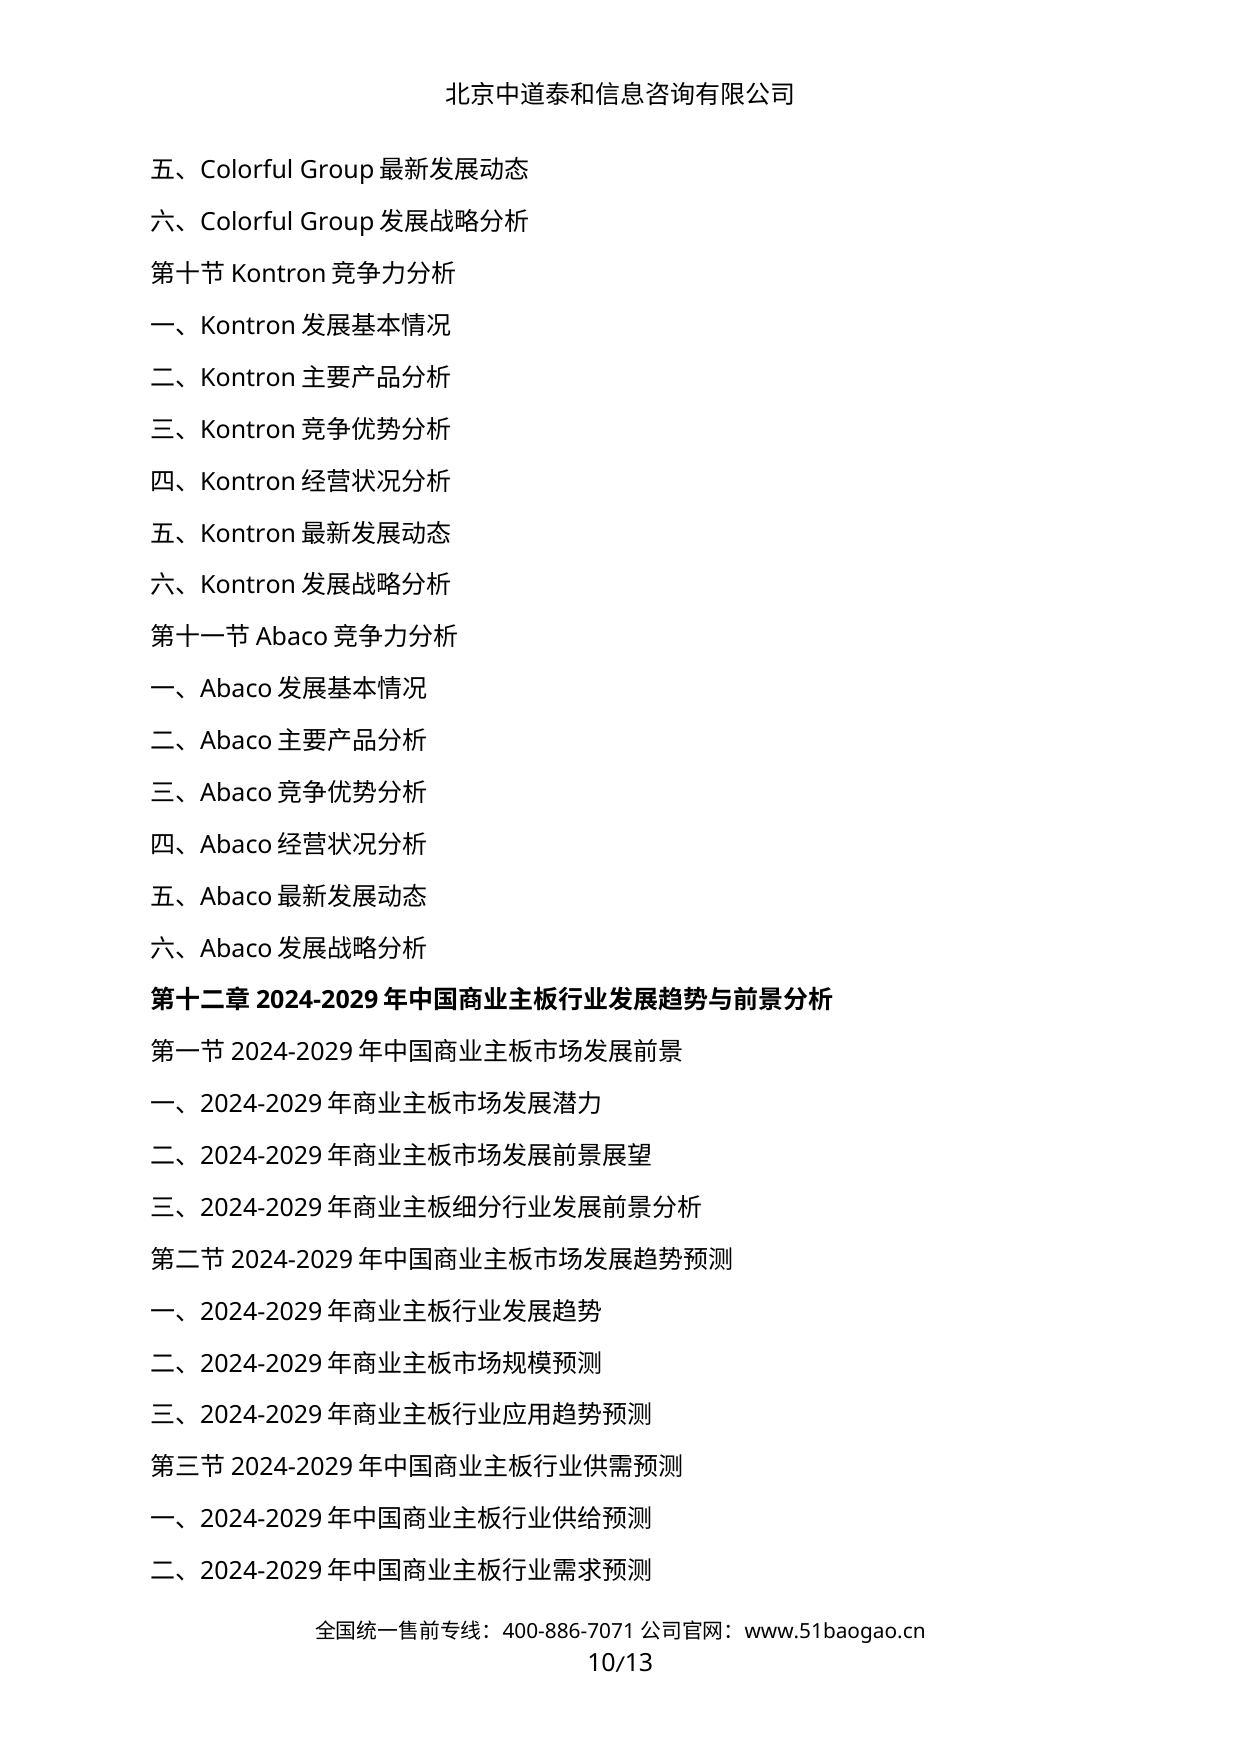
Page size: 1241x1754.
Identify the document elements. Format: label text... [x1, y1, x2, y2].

text 一、2024-2029年商业主板市场发展潜力 [150, 1084, 1090, 1120]
text 三、Kontron竞争优势分析 [150, 409, 1090, 446]
text 六、Abaco发展战略分析 [150, 928, 1090, 964]
text 三、2024-2029年商业主板行业应用趋势预测 [150, 1395, 1090, 1431]
text 第一节 2024-2029年中国商业主板市场发展前景 [150, 1032, 1090, 1068]
text 二、2024-2029年商业主板市场发展前景展望 [150, 1136, 1090, 1172]
text 六、Colorful Group发展战略分析 [150, 202, 1090, 238]
text 二、Abaco主要产品分析 [150, 721, 1090, 757]
text 第三节 2024-2029年中国商业主板行业供需预测 [150, 1447, 1090, 1483]
text 五、Colorful Group最新发展动态 [150, 150, 1090, 186]
text 六、Kontron发展战略分析 [150, 565, 1090, 601]
text 一、Kontron发展基本情况 [150, 306, 1090, 342]
text 一、Abaco发展基本情况 [150, 669, 1090, 705]
text 二、Kontron主要产品分析 [150, 357, 1090, 394]
text 三、2024-2029年商业主板细分行业发展前景分析 [150, 1187, 1090, 1224]
text 四、Kontron经营状况分析 [150, 461, 1090, 497]
text 一、2024-2029年商业主板行业发展趋势 [150, 1291, 1090, 1327]
text 三、Abaco竞争优势分析 [150, 772, 1090, 809]
text 四、Abaco经营状况分析 [150, 824, 1090, 861]
text 五、Kontron最新发展动态 [150, 513, 1090, 549]
text 第十一节 Abaco竞争力分析 [150, 617, 1090, 653]
text 一、2024-2029年中国商业主板行业供给预测 [150, 1499, 1090, 1535]
text 第十二章 2024-2029年中国商业主板行业发展趋势与前景分析 [150, 980, 1090, 1016]
text 第十节 Kontron竞争力分析 [150, 254, 1090, 290]
text 二、2024-2029年商业主板市场规模预测 [150, 1343, 1090, 1379]
text 二、2024-2029年中国商业主板行业需求预测 [150, 1551, 1090, 1587]
text 五、Abaco最新发展动态 [150, 876, 1090, 912]
text 第二节 2024-2029年中国商业主板市场发展趋势预测 [150, 1239, 1090, 1276]
